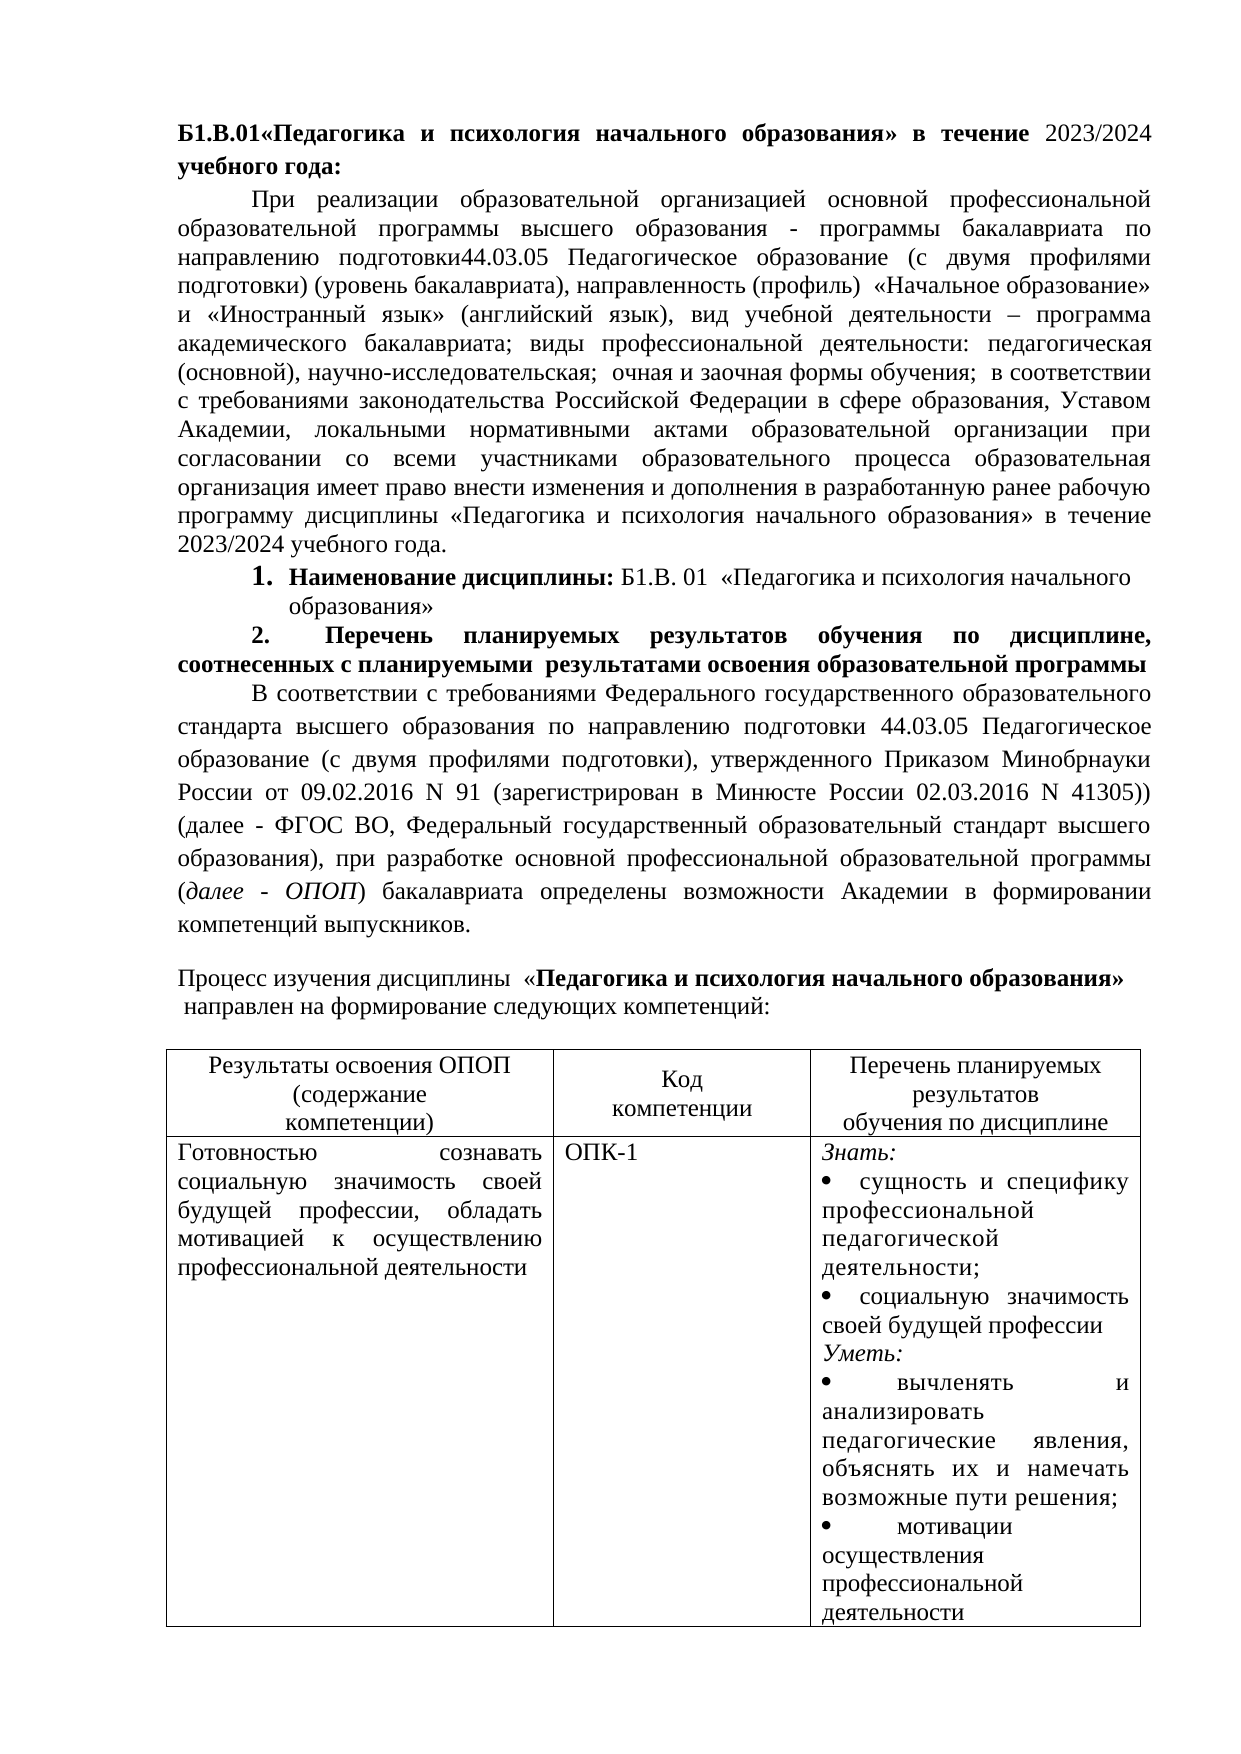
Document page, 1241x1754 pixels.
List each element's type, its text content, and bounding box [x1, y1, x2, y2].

list Перечень планируемых результатов обучения по дисциплине, соотнесенных с планируемыми результатами освоения образовательной программы [177, 620, 1152, 678]
table_header Результаты освоения ОПОП (содержание компетенции) [167, 1050, 553, 1136]
table_header Код компетенции [554, 1050, 810, 1136]
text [177, 118, 1152, 180]
text Процесс изучения дисциплины «Педагогика и психология начального образования» [177, 963, 1152, 991]
table_header Перечень планируемых результатов обучения по дисциплине [811, 1050, 1140, 1136]
text При реализации образовательной организацией основной профессиональной образовательной программы высшего образования - программы бакалавриата по направлению подготовки44.03.05 Педагогическое образование (с двумя профилями подготовки) (уровень бакалавриата), направленность (профиль) «Начальное образование» и «Иностранный язык» (английский язык), вид учебной деятельности – программа академического бакалавриата; виды профессиональной деятельности: педагогическая (основной), научно-исследовательская; очная и заочная формы обучения; в соответствии с требованиями законодательства Российской Федерации в сфере образования, Уставом Академии, локальными нормативными актами образовательной организации при согласовании со всеми участниками образовательного процесса образовательная организация имеет право внести изменения и дополнения в разработанную ранее рабочую программу дисциплины «Педагогика и психология начального образования» в течение 2023/2024 учебного года. [177, 184, 1152, 558]
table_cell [167, 1137, 553, 1626]
list Наименование дисциплины: Б1.В. 01 «Педагогика и психология начального образования» [251, 558, 1152, 620]
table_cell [811, 1137, 1140, 1626]
text В соответствии с требованиями Федерального государственного образовательного стандарта высшего образования по направлению подготовки 44.03.05 Педагогическое образование (с двумя профилями подготовки), утвержденного Приказом Минобрнауки России от 09.02.2016 N 91 (зарегистрирован в Минюсте России 02.03.2016 N 41305)) (далее - ФГОС ВО, Федеральный государственный образовательный стандарт высшего образования), при разработке основной профессиональной образовательной программы (далее - ОПОП) бакалавриата определены возможности Академии в формировании компетенций выпускников. [177, 678, 1152, 938]
table_cell ОПК-1 [554, 1137, 810, 1626]
text направлен на формирование следующих компетенций: [177, 991, 1152, 1020]
